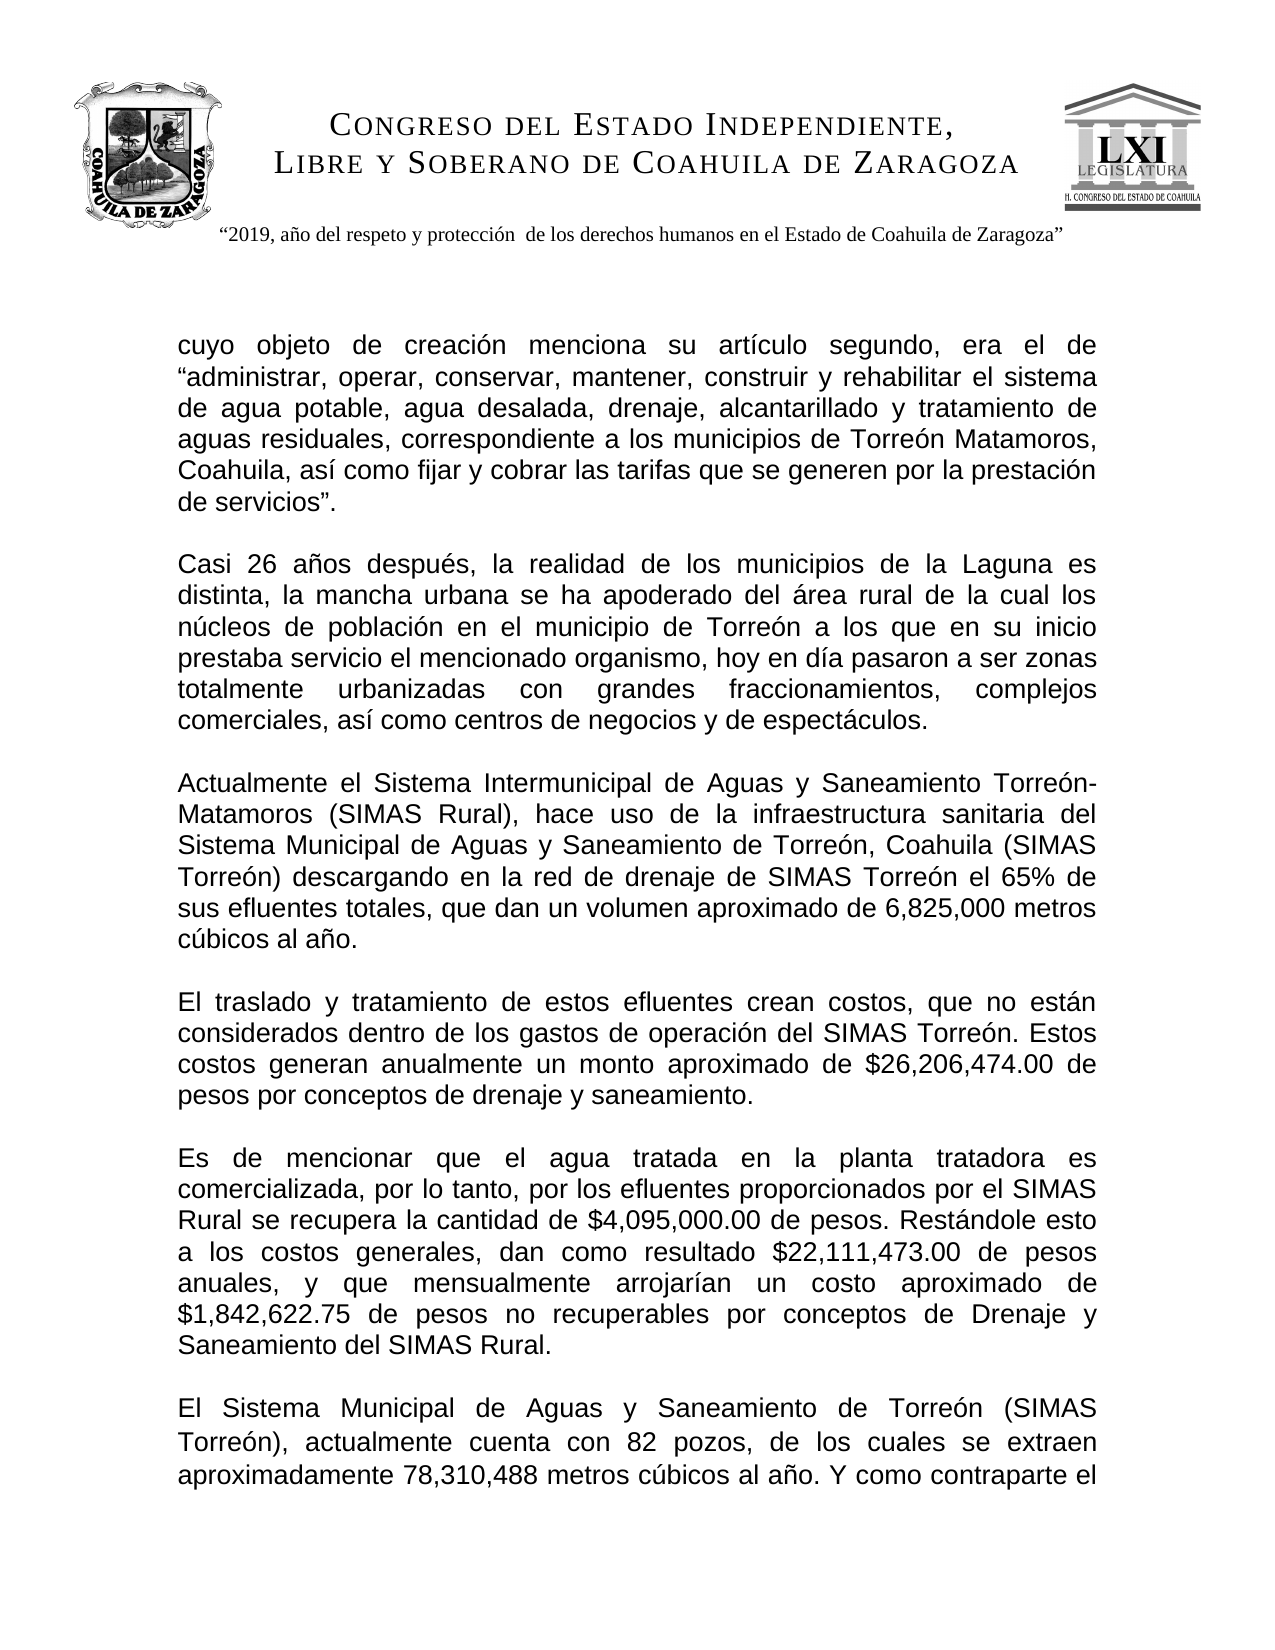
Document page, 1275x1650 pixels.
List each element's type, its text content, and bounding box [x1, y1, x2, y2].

text Actualmente el Sistema Intermunicipal de Aguas y Saneamiento Torreón-Matamoros (SIMAS Rural), hace uso de la infraestructura sanitaria del Sistema Municipal de Aguas y Saneamiento de Torreón, Coahuila (SIMAS Torreón) descargando en la red de drenaje de SIMAS Torreón el 65% de sus efluentes totales, que dan un volumen aproximado de 6,825,000 metros cúbicos al año. [177, 767, 1098, 954]
text El traslado y tratamiento de estos efluentes crean costos, que no están considerados dentro de los gastos de operación del SIMAS Torreón. Estos costos generan anualmente un monto aproximado de $26,206,474.00 de pesos por conceptos de drenaje y saneamiento. [177, 986, 1098, 1111]
picture [1063, 80, 1202, 214]
text Casi 26 años después, la realidad de los municipios de la Laguna es distinta, la mancha urbana se ha apoderado del área rural de la cual los núcleos de población en el municipio de Torreón a los que en su inicio prestaba servicio el mencionado organismo, hoy en día pasaron a ser zonas totalmente urbanizadas con grandes fraccionamientos, complejos comerciales, así como centros de negocios y de espectáculos. [177, 548, 1098, 736]
picture [73, 82, 222, 228]
text Es de mencionar que el agua tratada en la planta tratadora es comercializada, por lo tanto, por los efluentes proporcionados por el SIMAS Rural se recupera la cantidad de $4,095,000.00 de pesos. Restándole esto a los costos generales, dan como resultado $22,111,473.00 de pesos anuales, y que mensualmente arrojarían un costo aproximado de $1,842,622.75 de pesos no recuperables por conceptos de Drenaje y Saneamiento del SIMAS Rural. [177, 1142, 1098, 1361]
